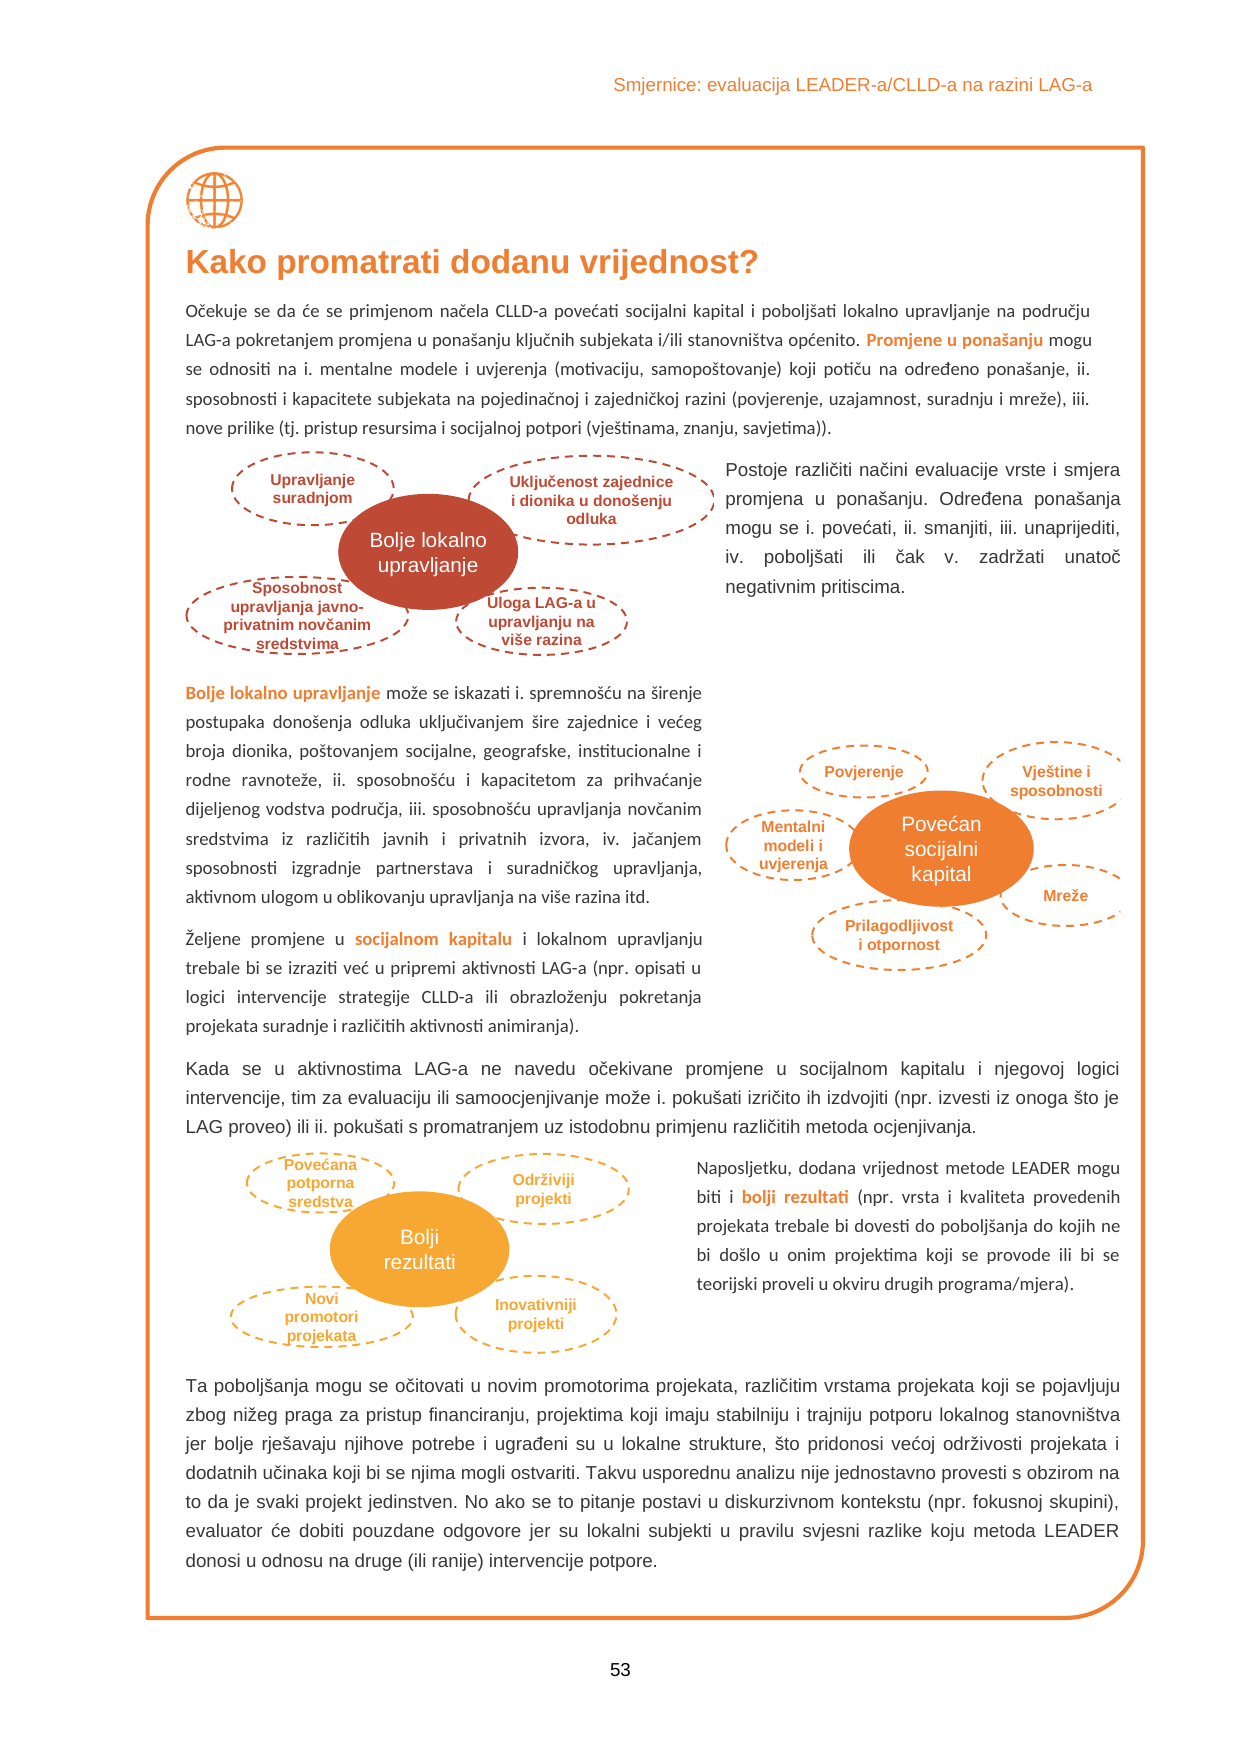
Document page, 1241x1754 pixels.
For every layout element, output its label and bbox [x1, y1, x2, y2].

picture [185, 170, 244, 230]
